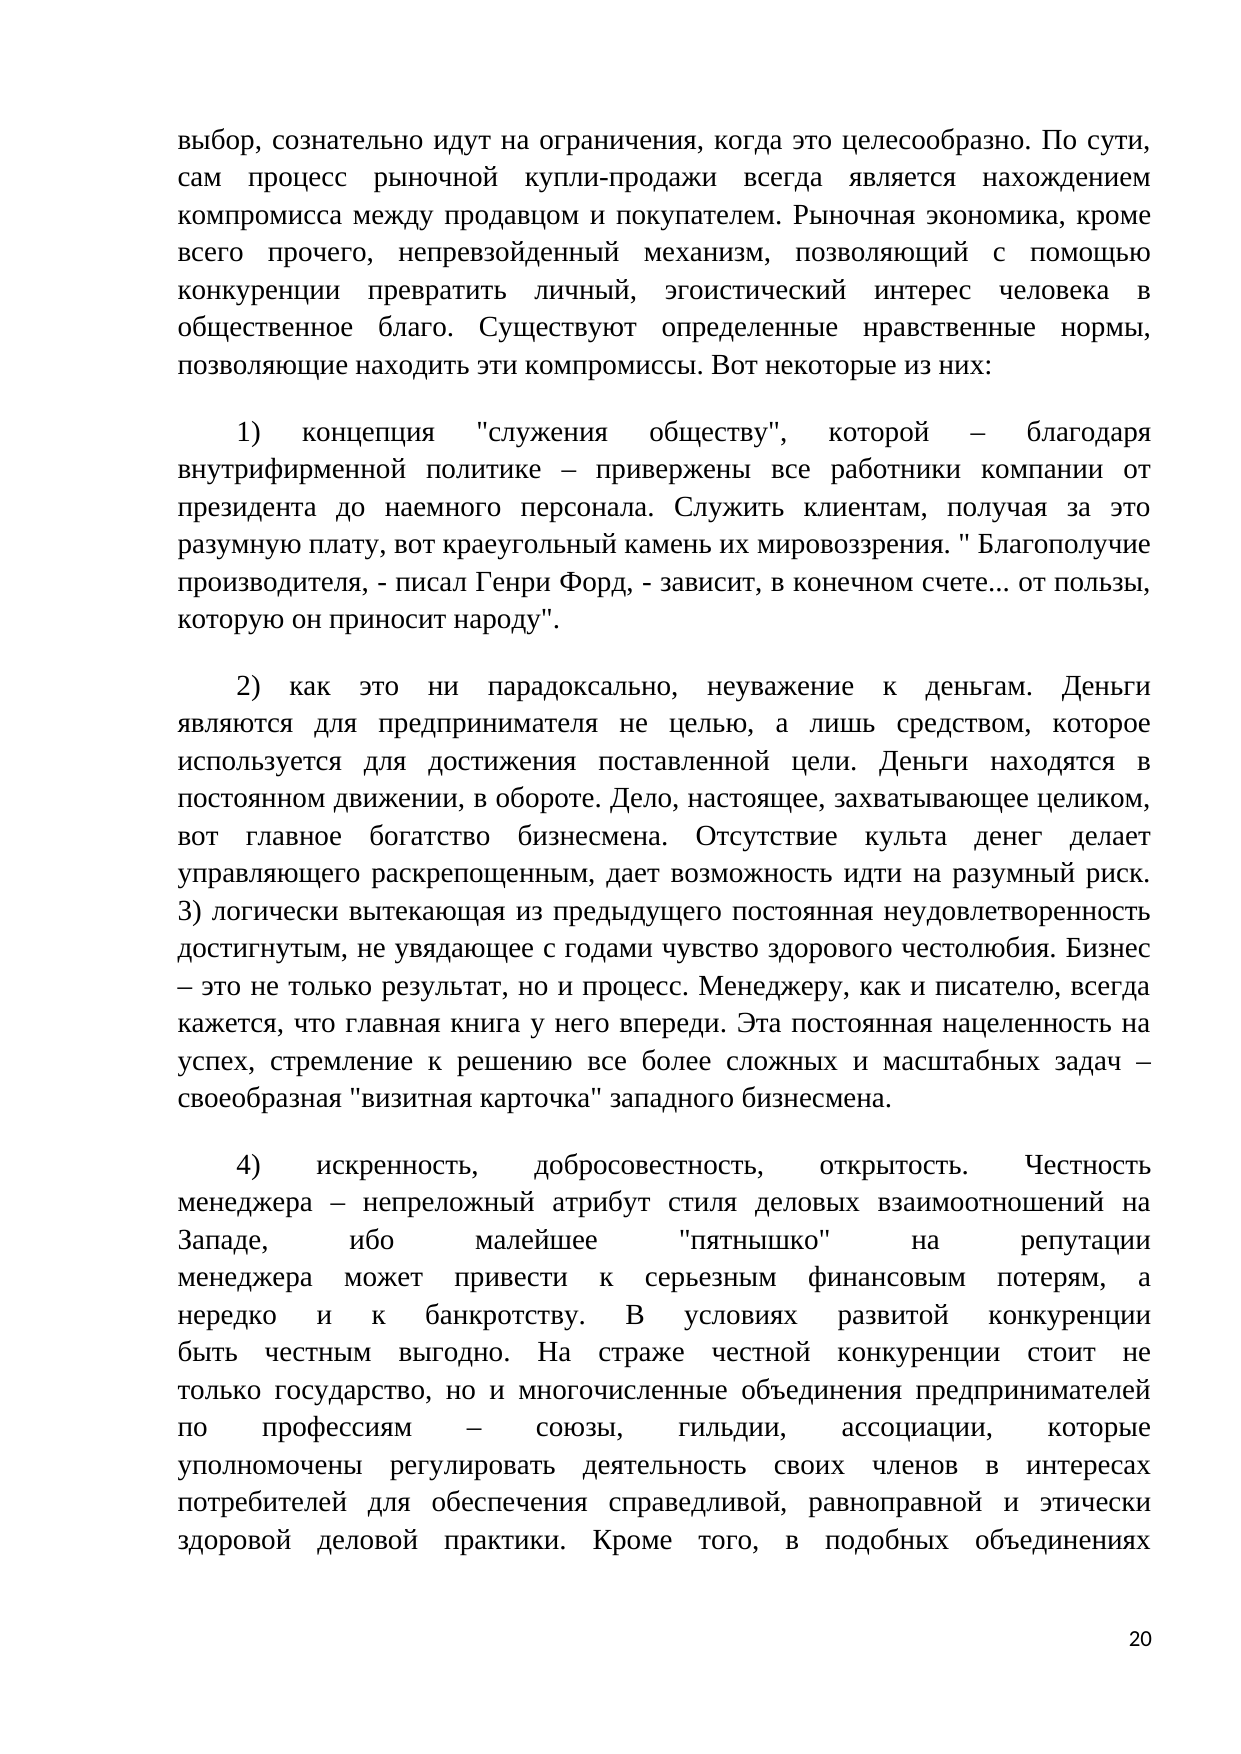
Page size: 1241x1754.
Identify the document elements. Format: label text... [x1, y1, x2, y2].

text 2) как это ни парадоксально, неуважение к деньгам. Деньги являются для предпринимателя не целью, а лишь средством, которое используется для достижения поставленной цели. Деньги находятся в постоянном движении, в обороте. Дело, настоящее, захватывающее целиком, вот главное богатство бизнесмена. Отсутствие культа денег делает управляющего раскрепощенным, дает возможность идти на разумный риск. 3) логически вытекающая из предыдущего постоянная неудовлетворенность достигнутым, не увядающее с годами чувство здорового честолюбия. Бизнес – это не только результат, но и процесс. Менеджеру, как и писателю, всегда кажется, что главная книга у него впереди. Эта постоянная нацеленность на успех, стремление к решению все более сложных и масштабных задач – своеобразная "визитная карточка" западного бизнесмена. [177, 664, 1152, 1114]
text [177, 118, 1152, 381]
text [177, 1143, 1152, 1556]
text 1) концепция "служения обществу", которой – благодаря внутрифирменной политике – привержены все работники компании от президента до наемного персонала. Служить клиентам, получая за это разумную плату, вот краеугольный камень их мировоззрения. " Благополучие производителя, - писал Генри Форд, - зависит, в конечном счете... от пользы, которую он приносит народу". [177, 410, 1152, 635]
